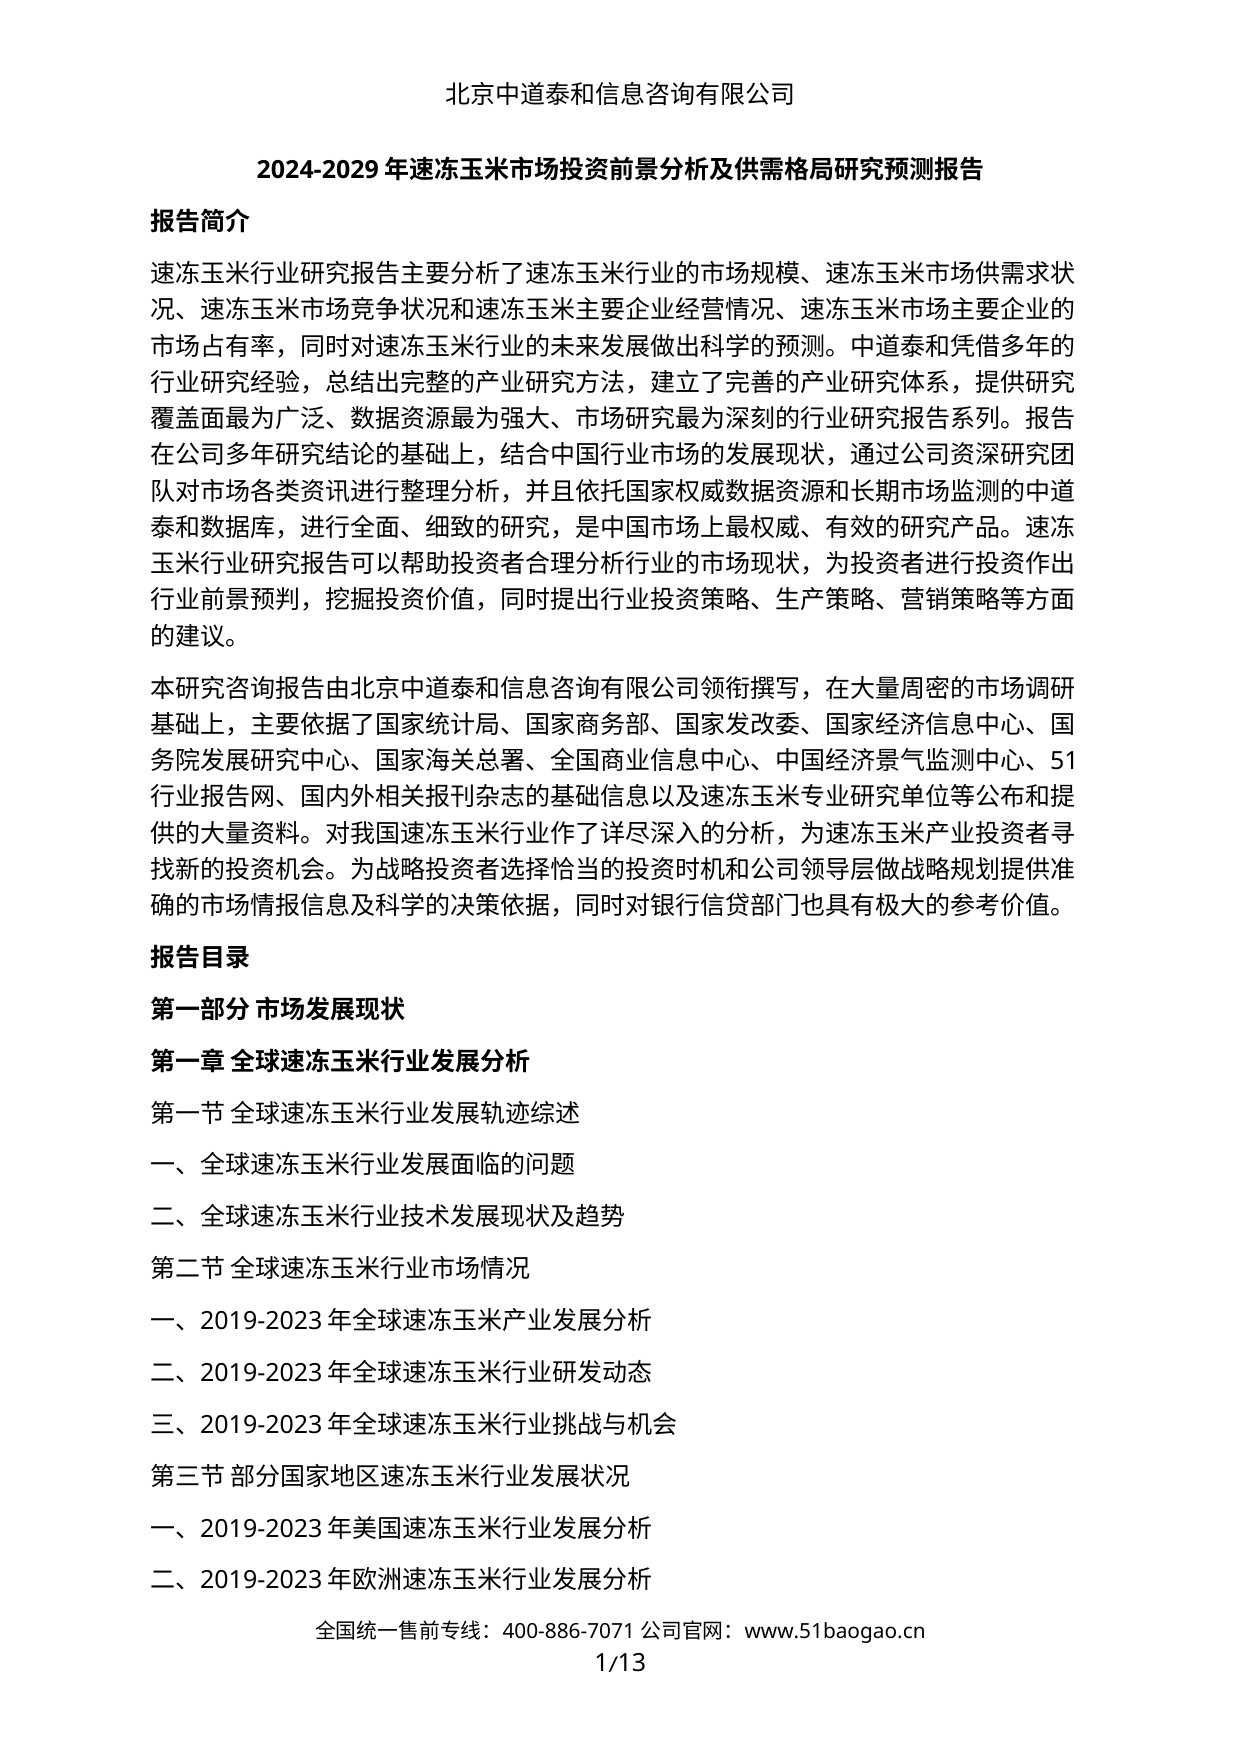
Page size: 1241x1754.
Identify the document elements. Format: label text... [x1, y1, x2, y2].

text 一、2019-2023年美国速冻玉米行业发展分析 [150, 1508, 1090, 1544]
text 速冻玉米行业研究报告主要分析了速冻玉米行业的市场规模、速冻玉米市场供需求状况、速冻玉米市场竞争状况和速冻玉米主要企业经营情况、速冻玉米市场主要企业的市场占有率，同时对速冻玉米行业的未来发展做出科学的预测。中道泰和凭借多年的行业研究经验，总结出完整的产业研究方法，建立了完善的产业研究体系，提供研究覆盖面最为广泛、数据资源最为强大、市场研究最为深刻的行业研究报告系列。报告在公司多年研究结论的基础上，结合中国行业市场的发展现状，通过公司资深研究团队对市场各类资讯进行整理分析，并且依托国家权威数据资源和长期市场监测的中道泰和数据库，进行全面、细致的研究，是中国市场上最权威、有效的研究产品。速冻玉米行业研究报告可以帮助投资者合理分析行业的市场现状，为投资者进行投资作出行业前景预判，挖掘投资价值，同时提出行业投资策略、生产策略、营销策略等方面的建议。 [150, 254, 1090, 652]
text 二、2019-2023年欧洲速冻玉米行业发展分析 [150, 1560, 1090, 1596]
text 报告目录 [150, 937, 1090, 974]
text 三、2019-2023年全球速冻玉米行业挑战与机会 [150, 1404, 1090, 1441]
text 第一章 全球速冻玉米行业发展分析 [150, 1041, 1090, 1077]
text 第一节 全球速冻玉米行业发展轨迹综述 [150, 1093, 1090, 1129]
text 2024-2029年速冻玉米市场投资前景分析及供需格局研究预测报告 [150, 150, 1090, 186]
text 一、2019-2023年全球速冻玉米产业发展分析 [150, 1301, 1090, 1337]
text 报告简介 [150, 202, 1090, 238]
text 本研究咨询报告由北京中道泰和信息咨询有限公司领衔撰写，在大量周密的市场调研基础上，主要依据了国家统计局、国家商务部、国家发改委、国家经济信息中心、国务院发展研究中心、国家海关总署、全国商业信息中心、中国经济景气监测中心、51行业报告网、国内外相关报刊杂志的基础信息以及速冻玉米专业研究单位等公布和提供的大量资料。对我国速冻玉米行业作了详尽深入的分析，为速冻玉米产业投资者寻找新的投资机会。为战略投资者选择恰当的投资时机和公司领导层做战略规划提供准确的市场情报信息及科学的决策依据，同时对银行信贷部门也具有极大的参考价值。 [150, 668, 1090, 922]
text 第二节 全球速冻玉米行业市场情况 [150, 1249, 1090, 1285]
text 二、2019-2023年全球速冻玉米行业研发动态 [150, 1352, 1090, 1389]
text 二、全球速冻玉米行业技术发展现状及趋势 [150, 1197, 1090, 1233]
text 第三节 部分国家地区速冻玉米行业发展状况 [150, 1456, 1090, 1492]
text 一、全球速冻玉米行业发展面临的问题 [150, 1145, 1090, 1181]
text 第一部分 市场发展现状 [150, 989, 1090, 1026]
